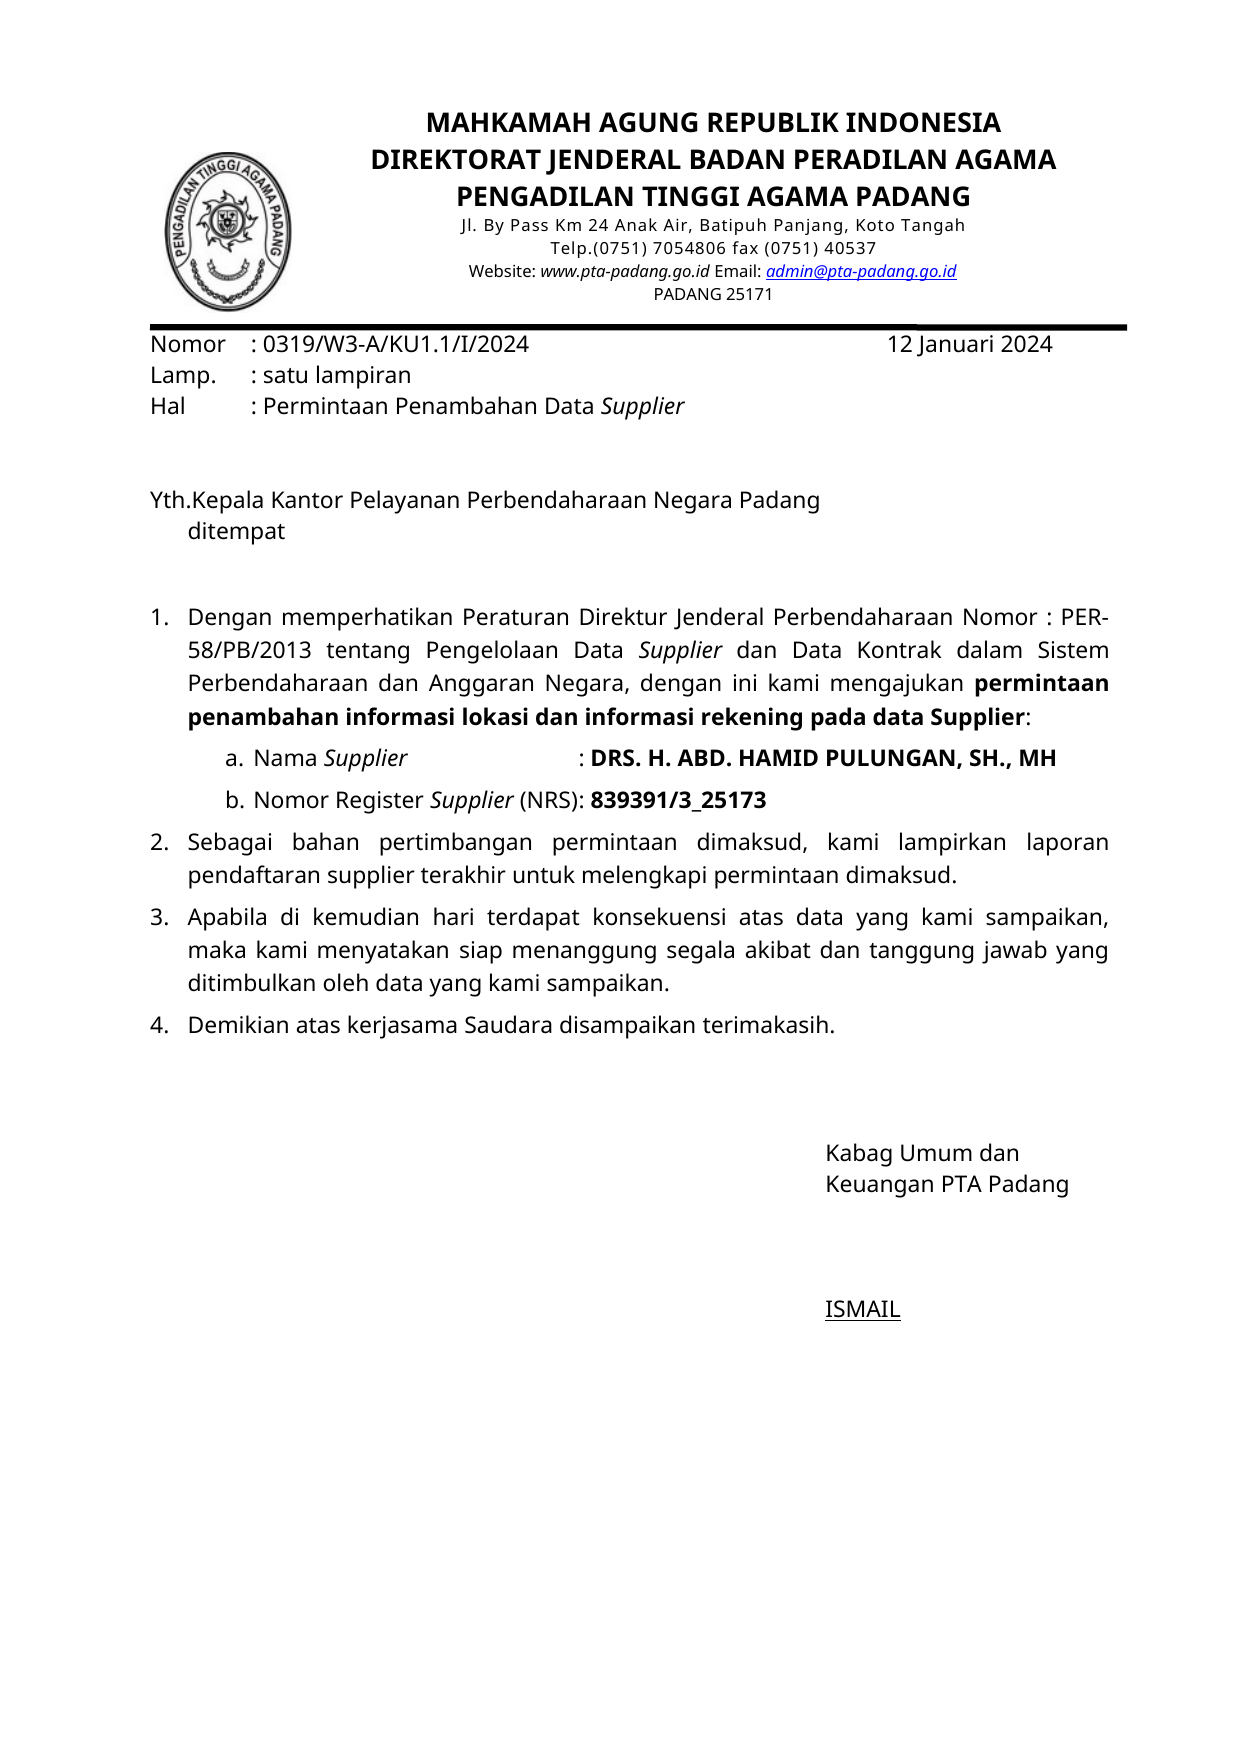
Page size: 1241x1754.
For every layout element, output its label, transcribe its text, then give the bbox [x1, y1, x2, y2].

list Dengan memperhatikan Peraturan Direktur Jenderal Perbendaharaan Nomor : PER-58/PB/2013 tentang Pengelolaan Data Supplier dan Data Kontrak dalam Sistem Perbendaharaan dan Anggaran Negara, dengan ini kami mengajukan permintaan penambahan informasi lokasi dan informasi rekening pada data Supplier: [150, 598, 1110, 732]
table_cell PADANG 25171 [300, 282, 1127, 324]
text Kabag Umum dan Keuangan PTA Padang [825, 1137, 1110, 1200]
table_header MAHKAMAH AGUNG REPUBLIK INDONESIA DIREKTORAT JENDERAL BADAN PERADILAN AGAMA PENGADILAN TINGGI AGAMA PADANG [300, 104, 1127, 214]
text Nomor : 0319/W3-A/KU1.1/I/2024 12 Januari 2024 [150, 331, 1090, 359]
list Nama Supplier : DRS. H. ABD. HAMID PULUNGAN, SH., MH [225, 740, 1110, 773]
list Sebagai bahan pertimbangan permintaan dimaksud, kami lampirkan laporan pendaftaran supplier terakhir untuk melengkapi permintaan dimaksud. [150, 823, 1110, 890]
subtitle Yth.Kepala Kantor Pelayanan Perbendaharaan Negara Padang [150, 484, 1090, 515]
table_cell Website: www.pta-padang.go.id Email: admin@pta-padang.go.id [300, 260, 1127, 282]
list Nomor Register Supplier (NRS) : 839391/3_25173 [225, 782, 1110, 815]
picture [164, 152, 292, 313]
text Hal : Permintaan Penambahan Data Supplier [150, 390, 829, 421]
text ISMAIL [825, 1293, 1110, 1325]
list Demikian atas kerjasama Saudara disampaikan terimakasih. [150, 1007, 1110, 1040]
list Apabila di kemudian hari terdapat konsekuensi atas data yang kami sampaikan, maka kami menyatakan siap menanggung segala akibat dan tanggung jawab yang ditimbulkan oleh data yang kami sampaikan. [150, 898, 1110, 998]
subtitle ditempat [187, 515, 1090, 546]
table_cell Jl. By Pass Km 24 Anak Air, Batipuh Panjang, Koto Tangah Telp.(0751) 7054806 fax (0751) 40537 [300, 214, 1127, 259]
text Lamp. : satu lampiran [150, 359, 1090, 390]
